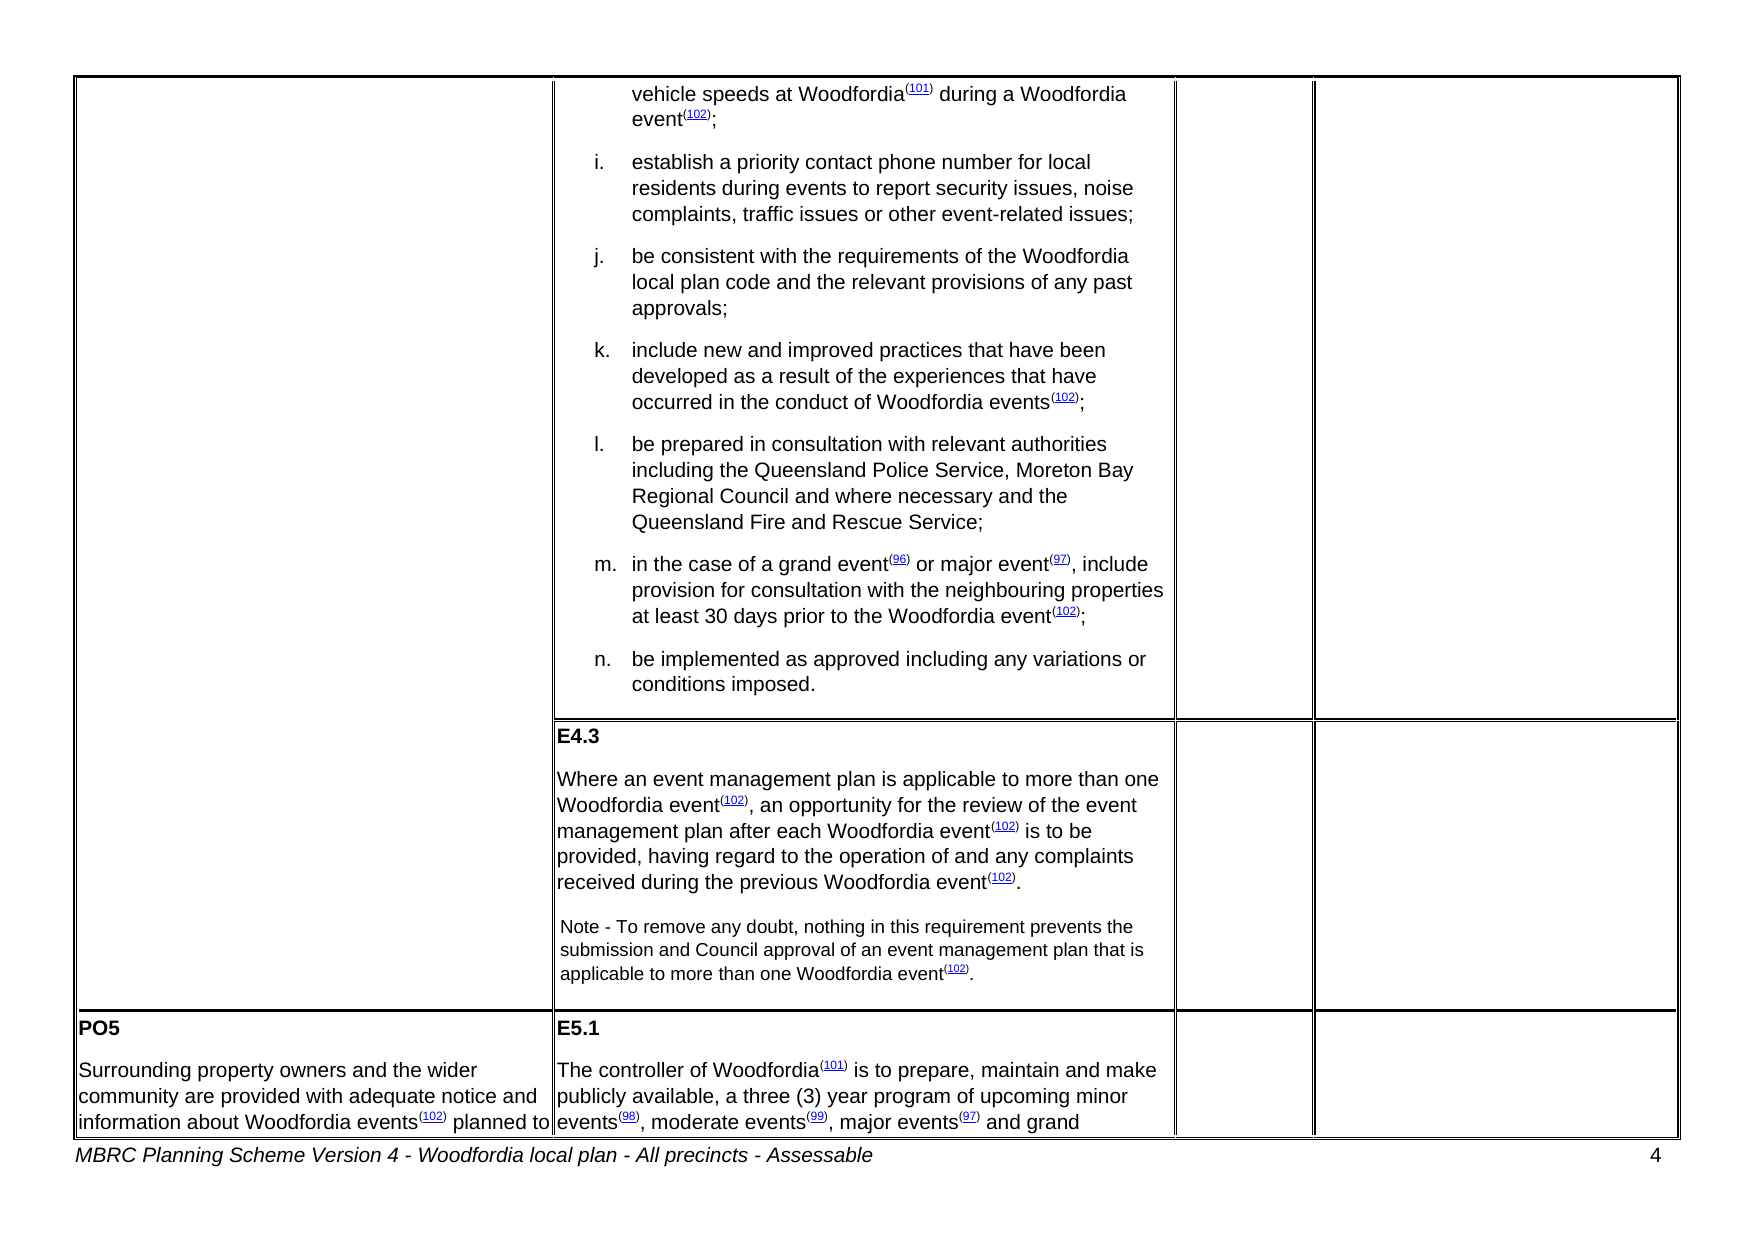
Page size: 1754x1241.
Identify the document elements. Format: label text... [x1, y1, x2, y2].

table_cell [554, 1012, 1176, 1137]
table_cell [1177, 722, 1312, 1009]
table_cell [77, 1009, 553, 1137]
table_cell [1314, 1009, 1677, 1137]
table_cell [1316, 718, 1678, 1009]
table_cell E4.3 Where an event management plan is applicable to more than one Woodfordia event(102), an opportunity for the review of the event management plan after each Woodfordia event(102) is to be provided, having regard to the operation of and any complaints received during the previous Woodfordia event(102). [555, 722, 1174, 1009]
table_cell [554, 78, 1176, 718]
table_cell [1314, 78, 1677, 718]
table_cell [1176, 1009, 1314, 1137]
table_cell [1176, 77, 1314, 718]
